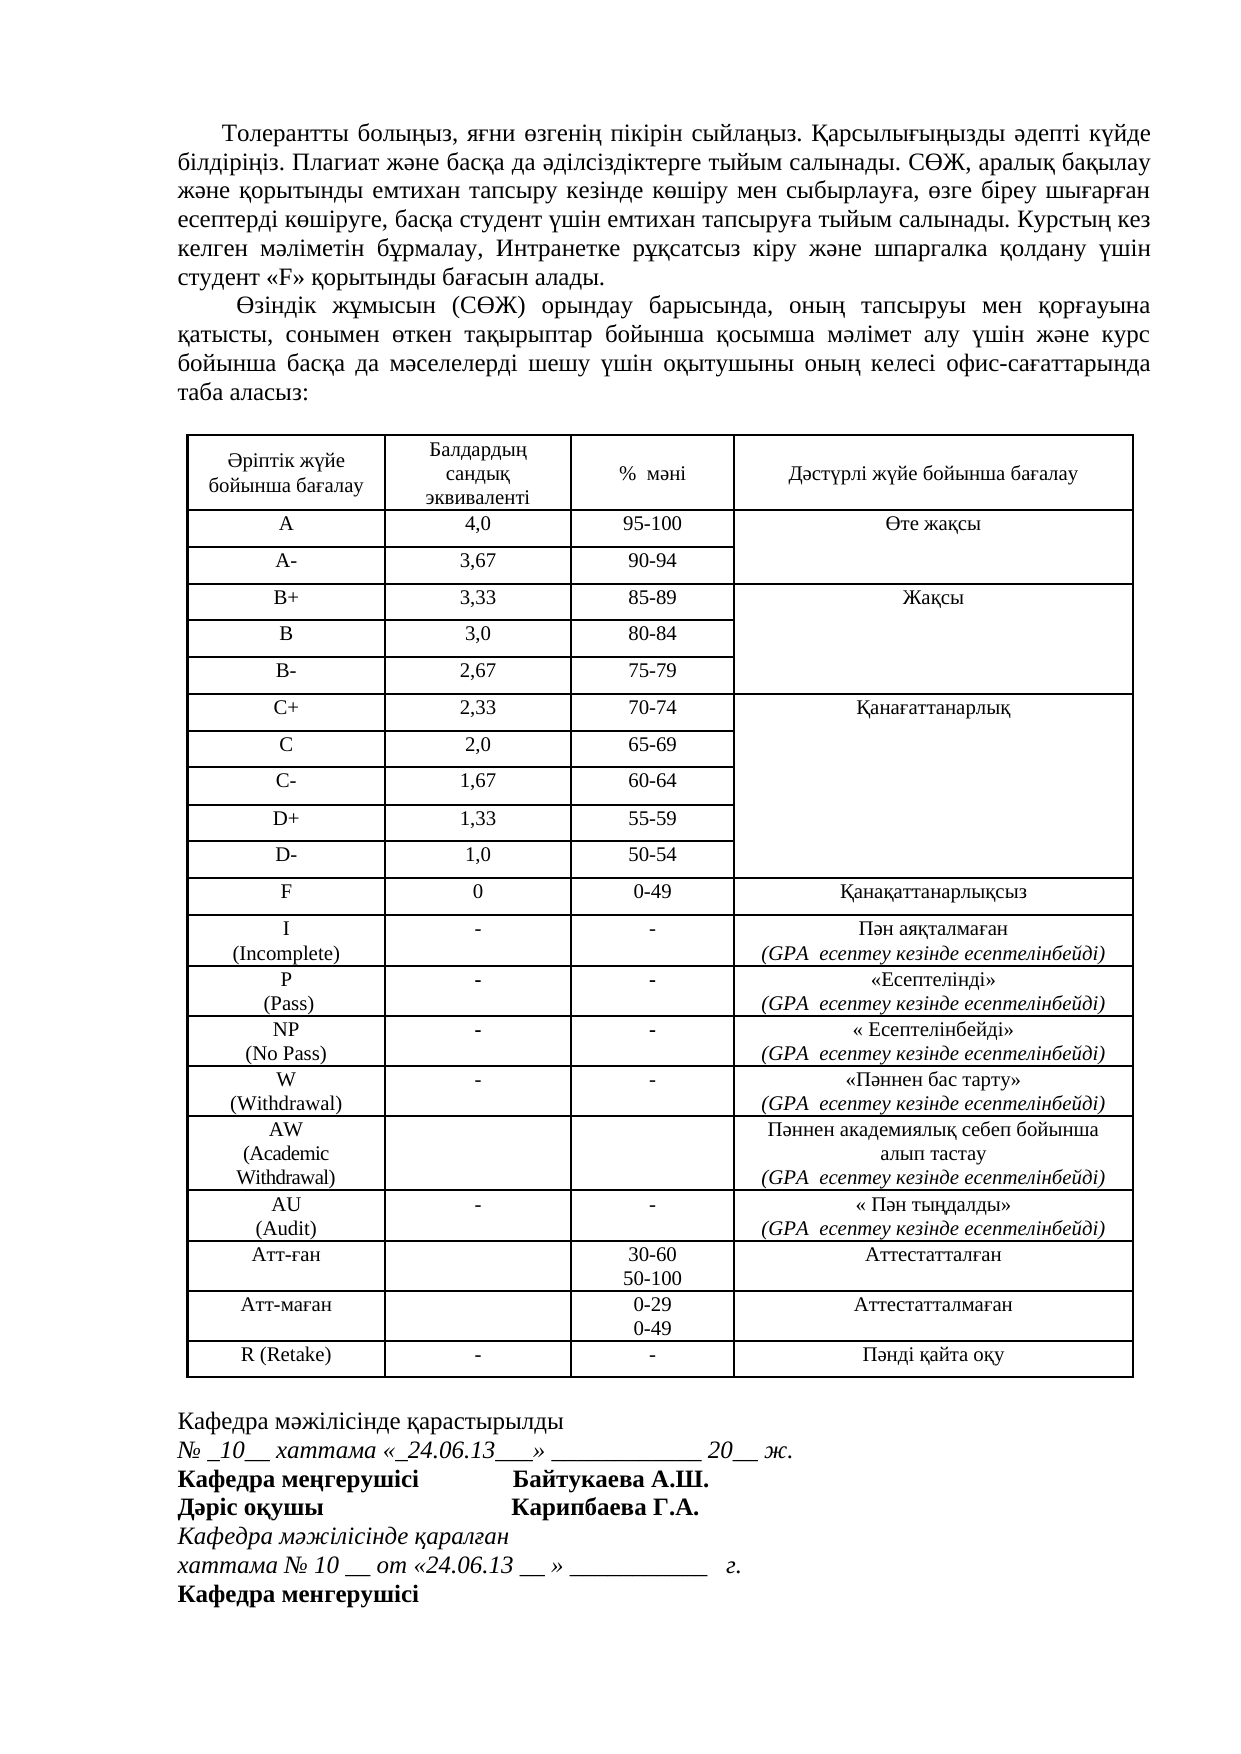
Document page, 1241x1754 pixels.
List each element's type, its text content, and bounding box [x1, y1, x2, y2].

table_cell 75-79 [572, 658, 733, 693]
table_cell [572, 1117, 733, 1189]
table_cell 4,0 [386, 511, 570, 546]
text Кафедра меңгерушісі Байтукаева А.Ш. [177, 1464, 1152, 1492]
table_cell 70-74 [572, 695, 733, 730]
table_cell 3,0 [386, 621, 570, 656]
table_cell NP (No Рass) [189, 1017, 384, 1065]
text Кафедра мәжілісінде қаралған [177, 1521, 1152, 1550]
table_cell С [189, 732, 384, 766]
table_cell 2,0 [386, 732, 570, 766]
table_cell - [386, 1017, 570, 1065]
table_cell 2,33 [386, 695, 570, 730]
table_cell С+ [189, 695, 384, 730]
table_cell W (Withdrawal) [189, 1067, 384, 1115]
table_cell 90-94 [572, 548, 733, 583]
table_cell А- [189, 548, 384, 583]
table_cell Пән аяқталмаған (GPA есептеу кезінде есептелінбейді) [735, 916, 1132, 964]
table_cell - [572, 1191, 733, 1239]
table_cell «Есептелінді» (GPA есептеу кезінде есептелінбейді) [735, 967, 1132, 1015]
text № _10__ хаттама «_24.06.13___» ____________ 20__ ж. [177, 1435, 1152, 1464]
table_cell 95-100 [572, 511, 733, 546]
table_cell AU (Audit) [189, 1191, 384, 1239]
table_cell - [572, 1067, 733, 1115]
table_cell - [386, 967, 570, 1015]
table_cell Аттестатталмаған [735, 1292, 1132, 1340]
table_cell 60-64 [572, 768, 733, 804]
table_cell - [386, 1191, 570, 1239]
table_cell - [572, 1342, 733, 1376]
table_cell Атт-маған [189, 1292, 384, 1340]
table_cell F [189, 879, 384, 914]
table_cell 0-29 0-49 [572, 1292, 733, 1340]
table_cell [386, 1292, 570, 1340]
table_cell [386, 1242, 570, 1290]
table_cell Қанағаттанарлық [735, 695, 1132, 877]
table_cell В+ [189, 585, 384, 619]
table_cell - [572, 916, 733, 964]
table_cell 80-84 [572, 621, 733, 656]
table_cell 3,33 [386, 585, 570, 619]
table_cell « Пән тыңдалды» (GPA есептеу кезінде есептелінбейді) [735, 1191, 1132, 1239]
table_cell R (Retake) [189, 1342, 384, 1376]
table_cell 0 [386, 879, 570, 914]
table_cell 55-59 [572, 806, 733, 840]
table_header Балдардың сандық эквиваленті [386, 436, 570, 509]
table_cell Қанақаттанарлықсыз [735, 879, 1132, 914]
table_cell P (Pass) [189, 967, 384, 1015]
table_cell Пәнді қайта оқу [735, 1342, 1132, 1376]
table_cell D+ [189, 806, 384, 840]
table_cell « Есептелінбейді» (GPA есептеу кезінде есептелінбейді) [735, 1017, 1132, 1065]
table_cell 65-69 [572, 732, 733, 766]
table_cell Жақсы [735, 585, 1132, 693]
table_cell В- [189, 658, 384, 693]
table_cell 50-54 [572, 842, 733, 877]
table_cell 1,0 [386, 842, 570, 877]
table_cell В [189, 621, 384, 656]
table_cell С- [189, 768, 384, 804]
text Кафедра менгерушісі [177, 1579, 1152, 1607]
table_cell А [189, 511, 384, 546]
table_cell - [386, 1342, 570, 1376]
table_cell [386, 1117, 570, 1189]
table_cell D- [189, 842, 384, 877]
text Өзіндік жұмысын (СӨЖ) орындау барысында, оның тапсыруы мен қорғауына қатысты, сонымен өткен тақырыптар бойынша қосымша мәлімет алу үшін және курс бойынша басқа да мәселелерді шешу үшін оқытушыны оның келесі офис-сағаттарында таба аласыз: [177, 291, 1152, 406]
table_cell Аттестатталған [735, 1242, 1132, 1290]
text Толерантты болыңыз, яғни өзгенің пікірін сыйлаңыз. Қарсылығыңызды әдепті күйде білдіріңіз. Плагиат және басқа да әділсіздіктерге тыйым салынады. СӨЖ, аралық бақылау және қорытынды емтихан тапсыру кезінде көшіру мен сыбырлауға, өзге біреу шығарған есептерді көшіруге, басқа студент үшін емтихан тапсыруға тыйым салынады. Курстың кез келген мәліметін бұрмалау, Интранетке рұқсатсыз кіру және шпаргалка қолдану үшін студент «F» қорытынды бағасын алады. [177, 118, 1152, 291]
table_cell - [572, 967, 733, 1015]
table_cell I (Incomplete) [189, 916, 384, 964]
table_cell 2,67 [386, 658, 570, 693]
text хаттама № 10 __ от «24.06.13 __ » ___________ г. [177, 1550, 1152, 1579]
table_cell - [386, 916, 570, 964]
table_cell Өте жақсы [735, 511, 1132, 583]
table_cell «Пәннен бас тарту» (GPA есептеу кезінде есептелінбейді) [735, 1067, 1132, 1115]
table_header % мәні [572, 436, 733, 509]
table_header Дәстүрлі жүйе бойынша бағалау [735, 436, 1132, 509]
text Кафедра мәжілісінде қарастырылды [177, 1406, 1152, 1435]
table_cell 3,67 [386, 548, 570, 583]
table_cell 30-60 50-100 [572, 1242, 733, 1290]
table_cell 0-49 [572, 879, 733, 914]
table_cell 85-89 [572, 585, 733, 619]
text Дәріс оқушы Карипбаева Г.А. [177, 1492, 1152, 1521]
table_cell Пәннен академиялық себеп бойынша алып тастау (GPA есептеу кезінде есептелінбейді) [735, 1117, 1132, 1189]
table_header Әріптік жүйе бойынша бағалау [189, 436, 384, 509]
table_cell 1,67 [386, 768, 570, 804]
table_cell Атт-ған [189, 1242, 384, 1290]
table_cell - [572, 1017, 733, 1065]
table_cell 1,33 [386, 806, 570, 840]
table_cell - [386, 1067, 570, 1115]
table_cell AW (Academic Withdrawal) [189, 1117, 384, 1189]
